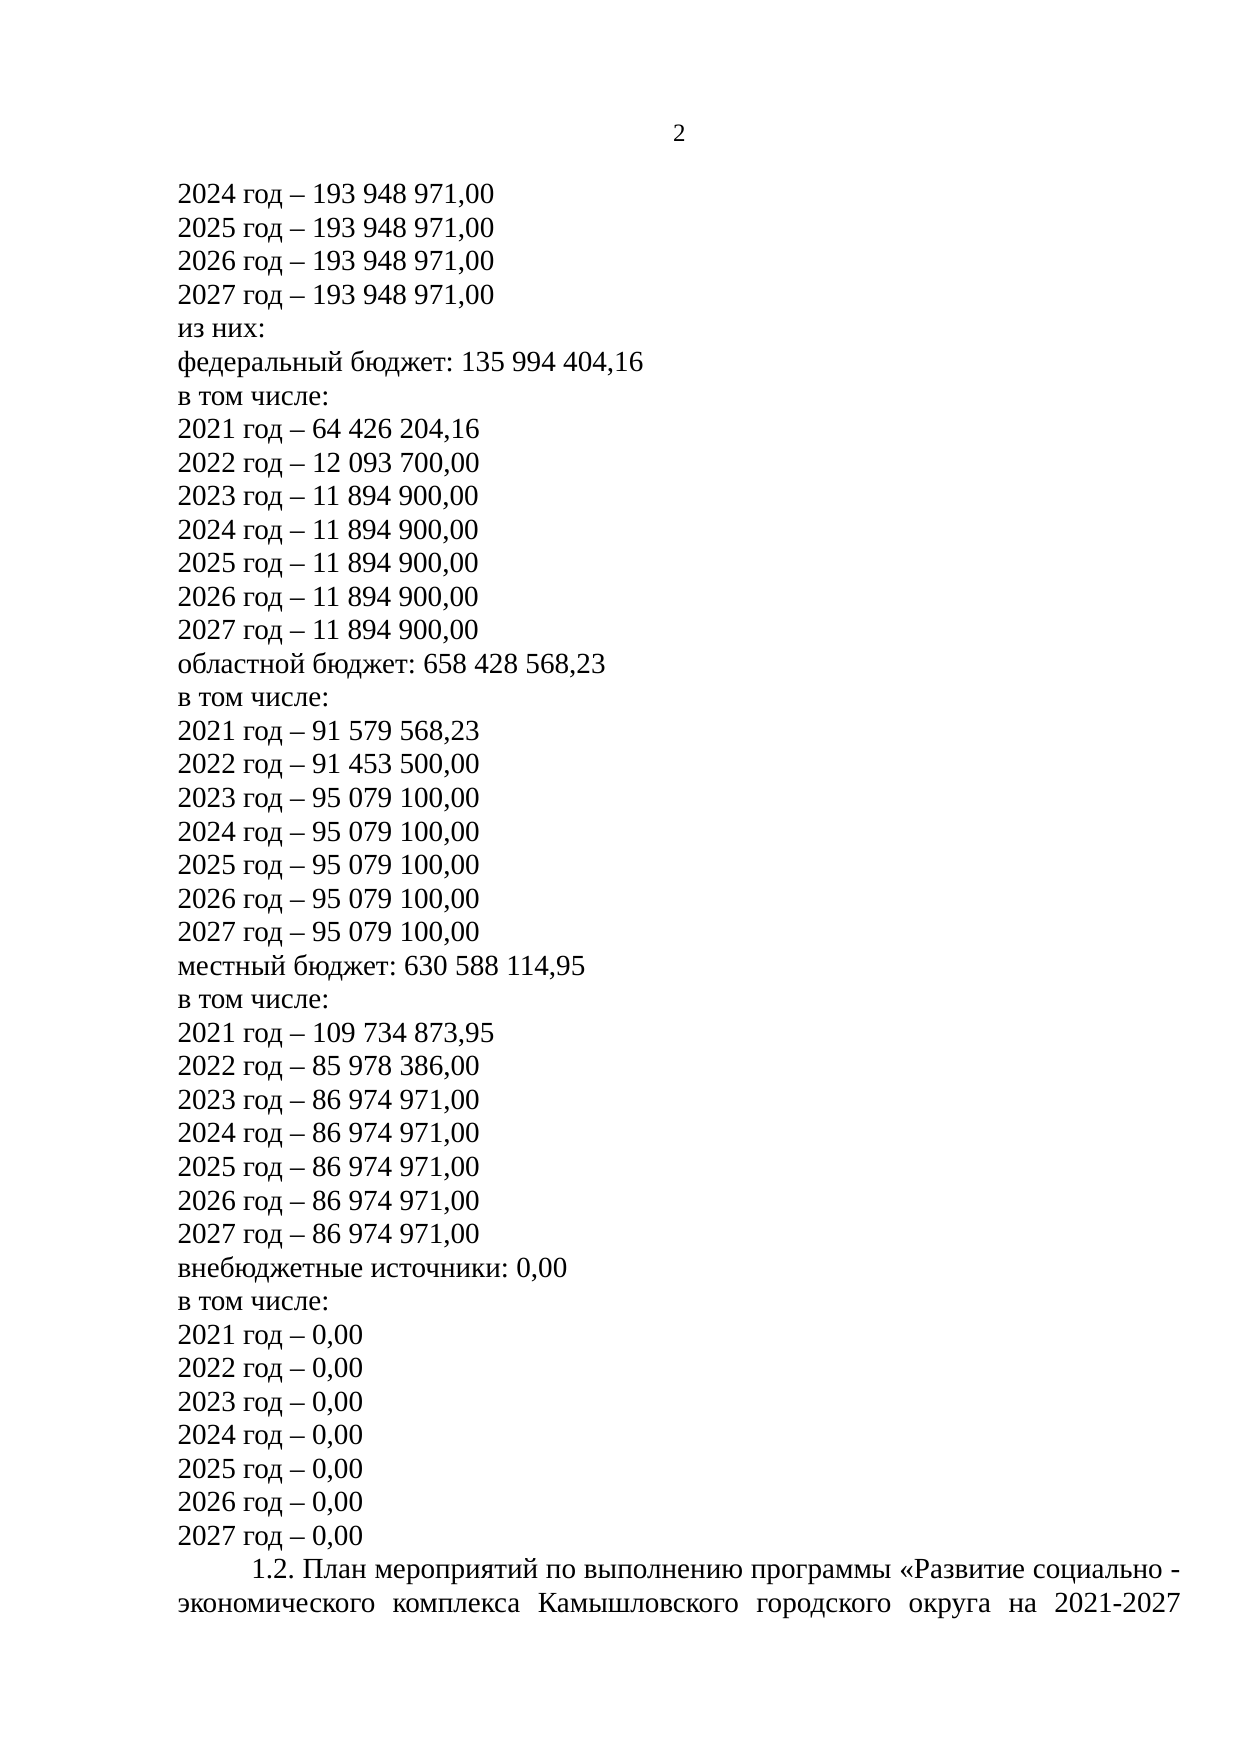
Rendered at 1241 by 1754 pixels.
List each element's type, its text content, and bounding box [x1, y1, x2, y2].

text 2024 год – 0,00 [177, 1417, 1181, 1451]
text 2025 год – 0,00 [177, 1451, 1181, 1484]
text 2022 год – 91 453 500,00 [177, 747, 1181, 780]
text 2026 год – 0,00 [177, 1484, 1181, 1518]
text 2021 год – 0,00 [177, 1317, 1181, 1350]
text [177, 1552, 1181, 1619]
text 2023 год – 95 079 100,00 [177, 780, 1181, 814]
text 2021 год – 64 426 204,16 [177, 411, 1181, 445]
text 2023 год – 11 894 900,00 [177, 478, 1181, 512]
text 2024 год – 86 974 971,00 [177, 1116, 1181, 1149]
text 2027 год – 11 894 900,00 [177, 612, 1181, 646]
text 2024 год – 95 079 100,00 [177, 814, 1181, 847]
text в том числе: [177, 679, 1181, 713]
text 2022 год – 12 093 700,00 [177, 445, 1181, 478]
text 2025 год – 11 894 900,00 [177, 545, 1181, 579]
text 2024 год – 11 894 900,00 [177, 512, 1181, 545]
text 2026 год – 11 894 900,00 [177, 579, 1181, 612]
text 2022 год – 0,00 [177, 1350, 1181, 1384]
text 2024 год – 193 948 971,00 [177, 176, 1181, 210]
text 2026 год – 86 974 971,00 [177, 1183, 1181, 1216]
text федеральный бюджет: 135 994 404,16 [177, 344, 1181, 378]
text 2026 год – 95 079 100,00 [177, 881, 1181, 914]
text 2027 год – 193 948 971,00 [177, 277, 1181, 311]
text в том числе: [177, 981, 1181, 1015]
text 2027 год – 0,00 [177, 1518, 1181, 1552]
text областной бюджет: 658 428 568,23 [177, 646, 1181, 679]
text 2023 год – 0,00 [177, 1384, 1181, 1417]
text 2022 год – 85 978 386,00 [177, 1048, 1181, 1082]
text 2021 год – 109 734 873,95 [177, 1015, 1181, 1048]
text 2023 год – 86 974 971,00 [177, 1082, 1181, 1116]
text в том числе: [177, 378, 1181, 411]
text 2025 год – 95 079 100,00 [177, 847, 1181, 881]
text 2026 год – 193 948 971,00 [177, 243, 1181, 277]
text внебюджетные источники: 0,00 [177, 1250, 1181, 1283]
text 2025 год – 193 948 971,00 [177, 210, 1181, 243]
text 2021 год – 91 579 568,23 [177, 713, 1181, 747]
text 2027 год – 86 974 971,00 [177, 1216, 1181, 1250]
text 2027 год – 95 079 100,00 [177, 914, 1181, 948]
text местный бюджет: 630 588 114,95 [177, 948, 1181, 981]
text 2025 год – 86 974 971,00 [177, 1149, 1181, 1183]
text из них: [177, 311, 1181, 344]
text в том числе: [177, 1283, 1181, 1317]
